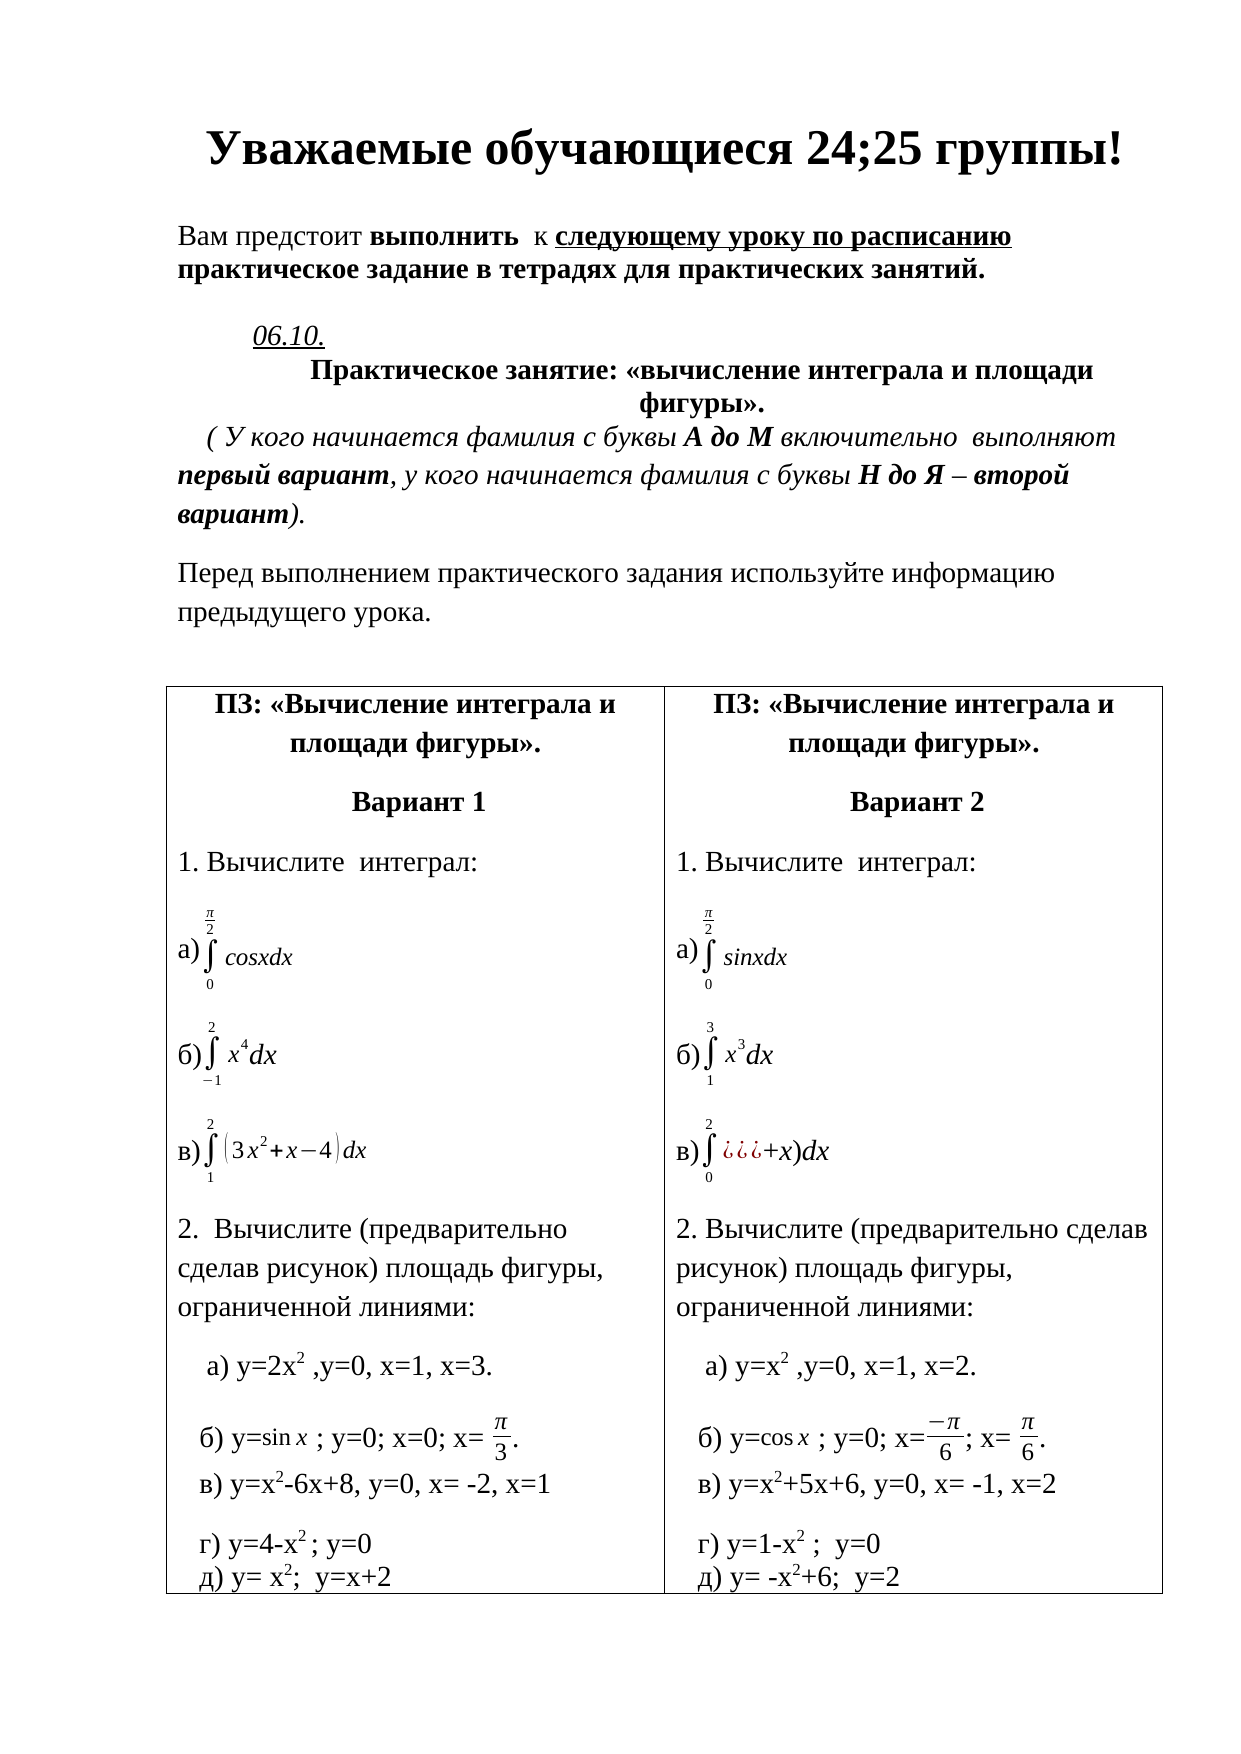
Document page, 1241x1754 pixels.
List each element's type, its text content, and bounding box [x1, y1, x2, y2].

list Практическое занятие: «вычисление интеграла и площади фигуры». [252, 352, 1152, 419]
text практическое задание в тетрадях для практических занятий. [177, 251, 1152, 285]
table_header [665, 687, 1162, 1593]
text ( У кого начинается фамилия с буквы А до М включительно выполняют первый вариант, у кого начинается фамилия с буквы Н до Я – второй вариант). [177, 419, 1152, 529]
text Уважаемые обучающиеся 24;25 группы! [177, 118, 1152, 176]
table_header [167, 687, 664, 1593]
list 06.10. [252, 318, 1152, 352]
text Перед выполнением практического задания используйте информацию предыдущего урока. [177, 555, 1152, 627]
text Вам предстоит выполнить к следующему уроку по расписанию [177, 218, 1152, 251]
